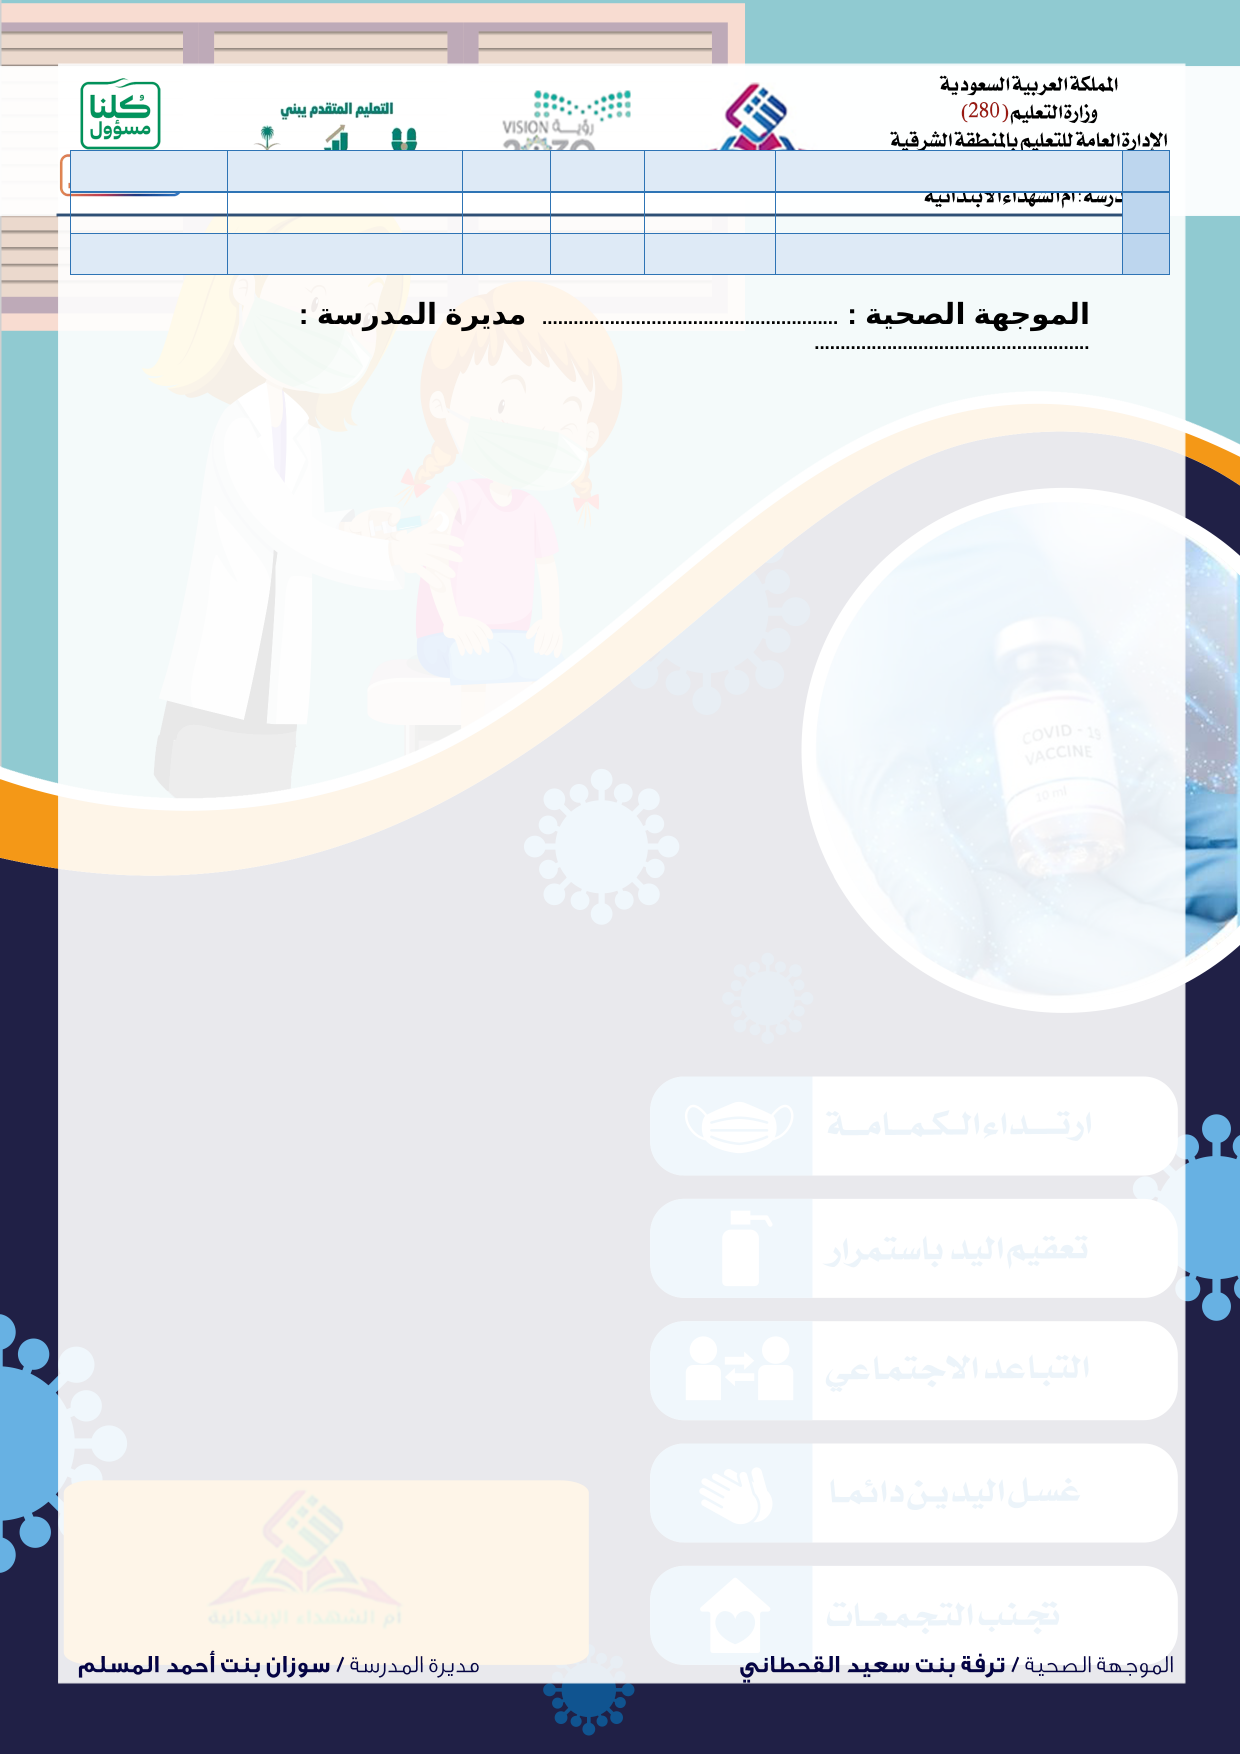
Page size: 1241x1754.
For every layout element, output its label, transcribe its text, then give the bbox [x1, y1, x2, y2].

table_cell [551, 193, 644, 233]
table_cell [228, 193, 462, 233]
table_cell [551, 234, 644, 274]
table_cell [776, 151, 1122, 191]
table_cell [71, 151, 227, 191]
table_cell [463, 193, 550, 233]
table_cell [645, 193, 775, 233]
text الموجهة الصحية : ......................................................... مديرة المدرسة : ..................................................... [150, 297, 1090, 354]
table_cell [645, 234, 775, 274]
table_cell [71, 234, 227, 274]
table_cell [645, 151, 775, 191]
table_cell [776, 193, 1122, 233]
table_cell [71, 193, 227, 233]
table_cell [228, 234, 462, 274]
table_cell [776, 234, 1122, 274]
table_cell [1123, 234, 1169, 274]
table_cell [551, 151, 644, 191]
table_cell [228, 151, 462, 191]
table_cell [1123, 151, 1169, 191]
table_cell [1123, 193, 1169, 233]
table_cell [463, 234, 550, 274]
picture [0, 0, 1240, 1754]
table_cell [463, 151, 550, 191]
